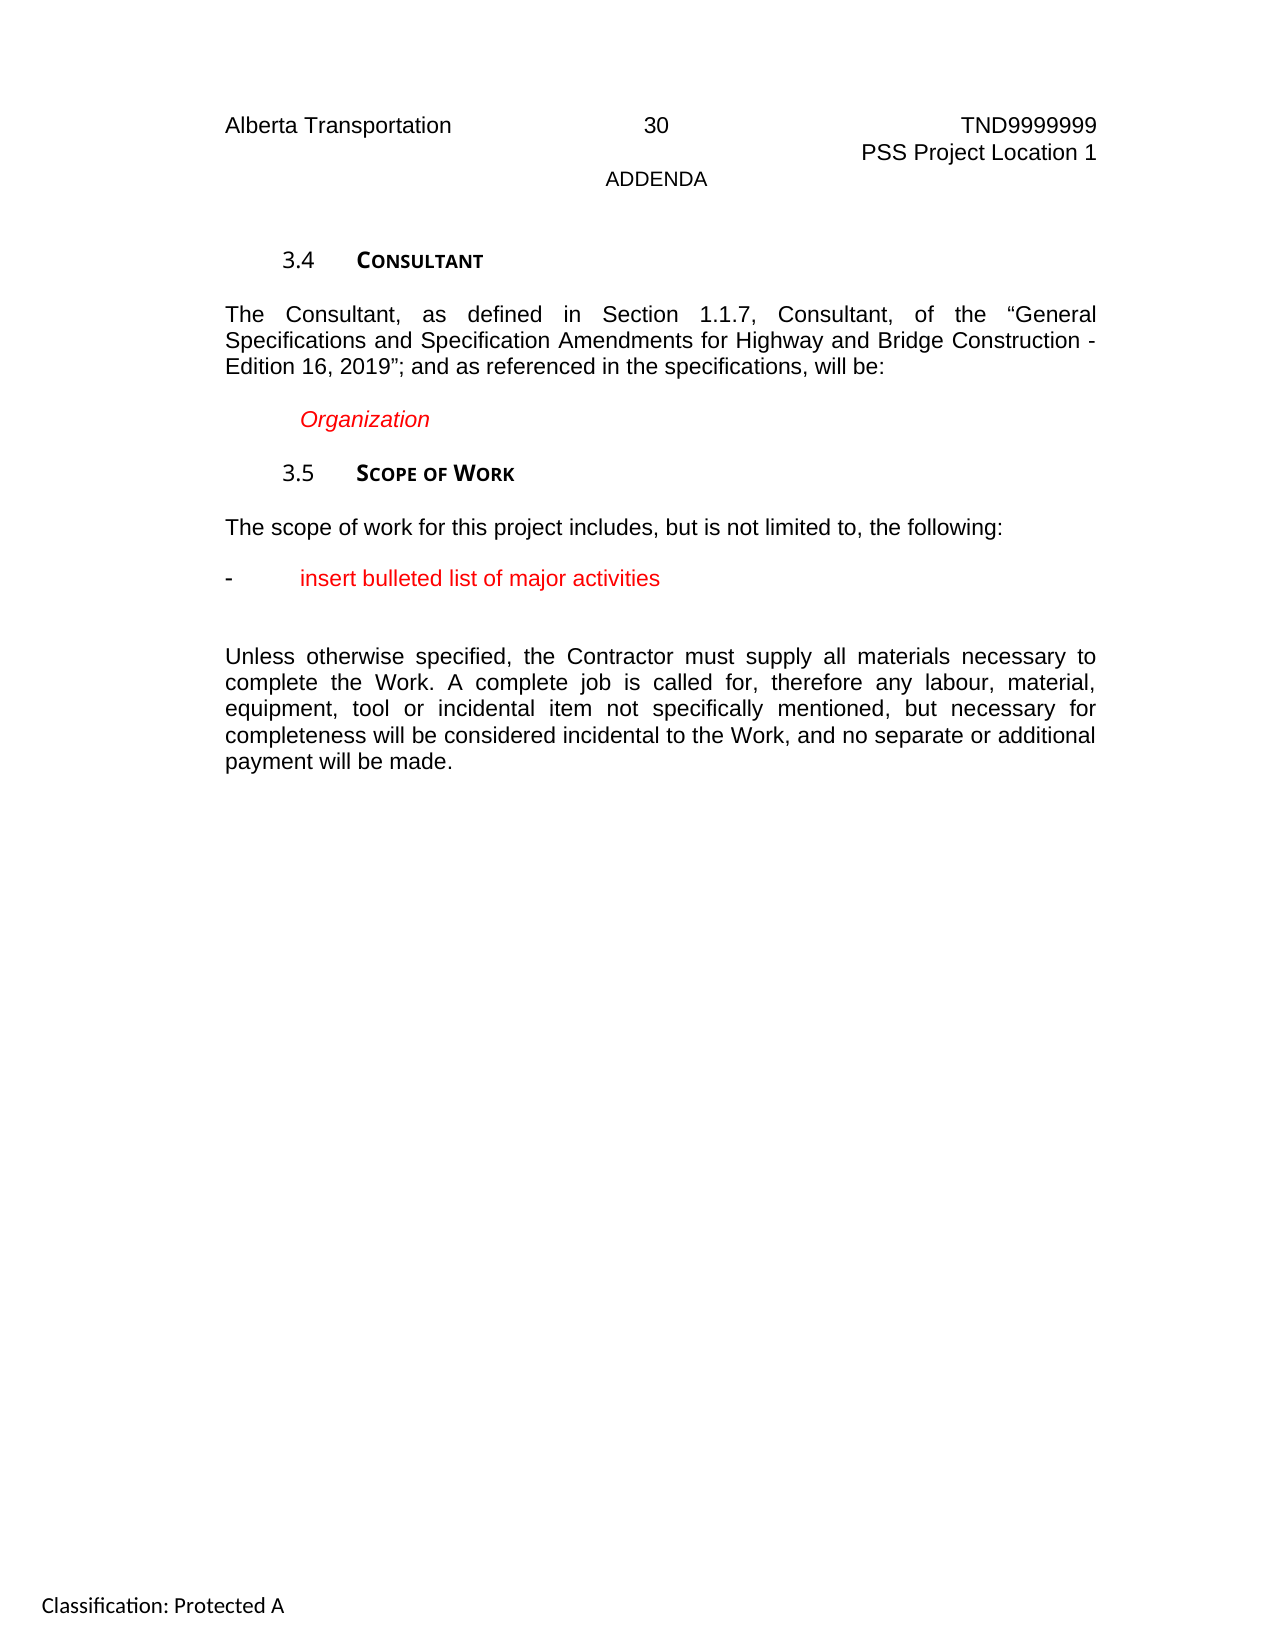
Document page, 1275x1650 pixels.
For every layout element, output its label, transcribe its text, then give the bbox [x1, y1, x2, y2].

text The scope of work for this project includes, but is not limited to, the following: [225, 513, 1097, 540]
text Unless otherwise specified, the Contractor must supply all materials necessary to complete the Work. A complete job is called for, therefore any labour, material, equipment, tool or incidental item not specifically mentioned, but necessary for completeness will be considered incidental to the Work, and no separate or additional payment will be made. [225, 643, 1097, 774]
text Organization [225, 406, 1097, 432]
list insert bulleted list of major activities [225, 565, 1097, 591]
subtitle Scope of Work [282, 457, 1097, 488]
text The Consultant, as defined in Section 1.1.7, Consultant, of the “General Specifications and Specification Amendments for Highway and Bridge Construction - Edition 16, 2019”; and as referenced in the specifications, will be: [225, 301, 1097, 379]
subtitle Consultant [282, 244, 1097, 276]
